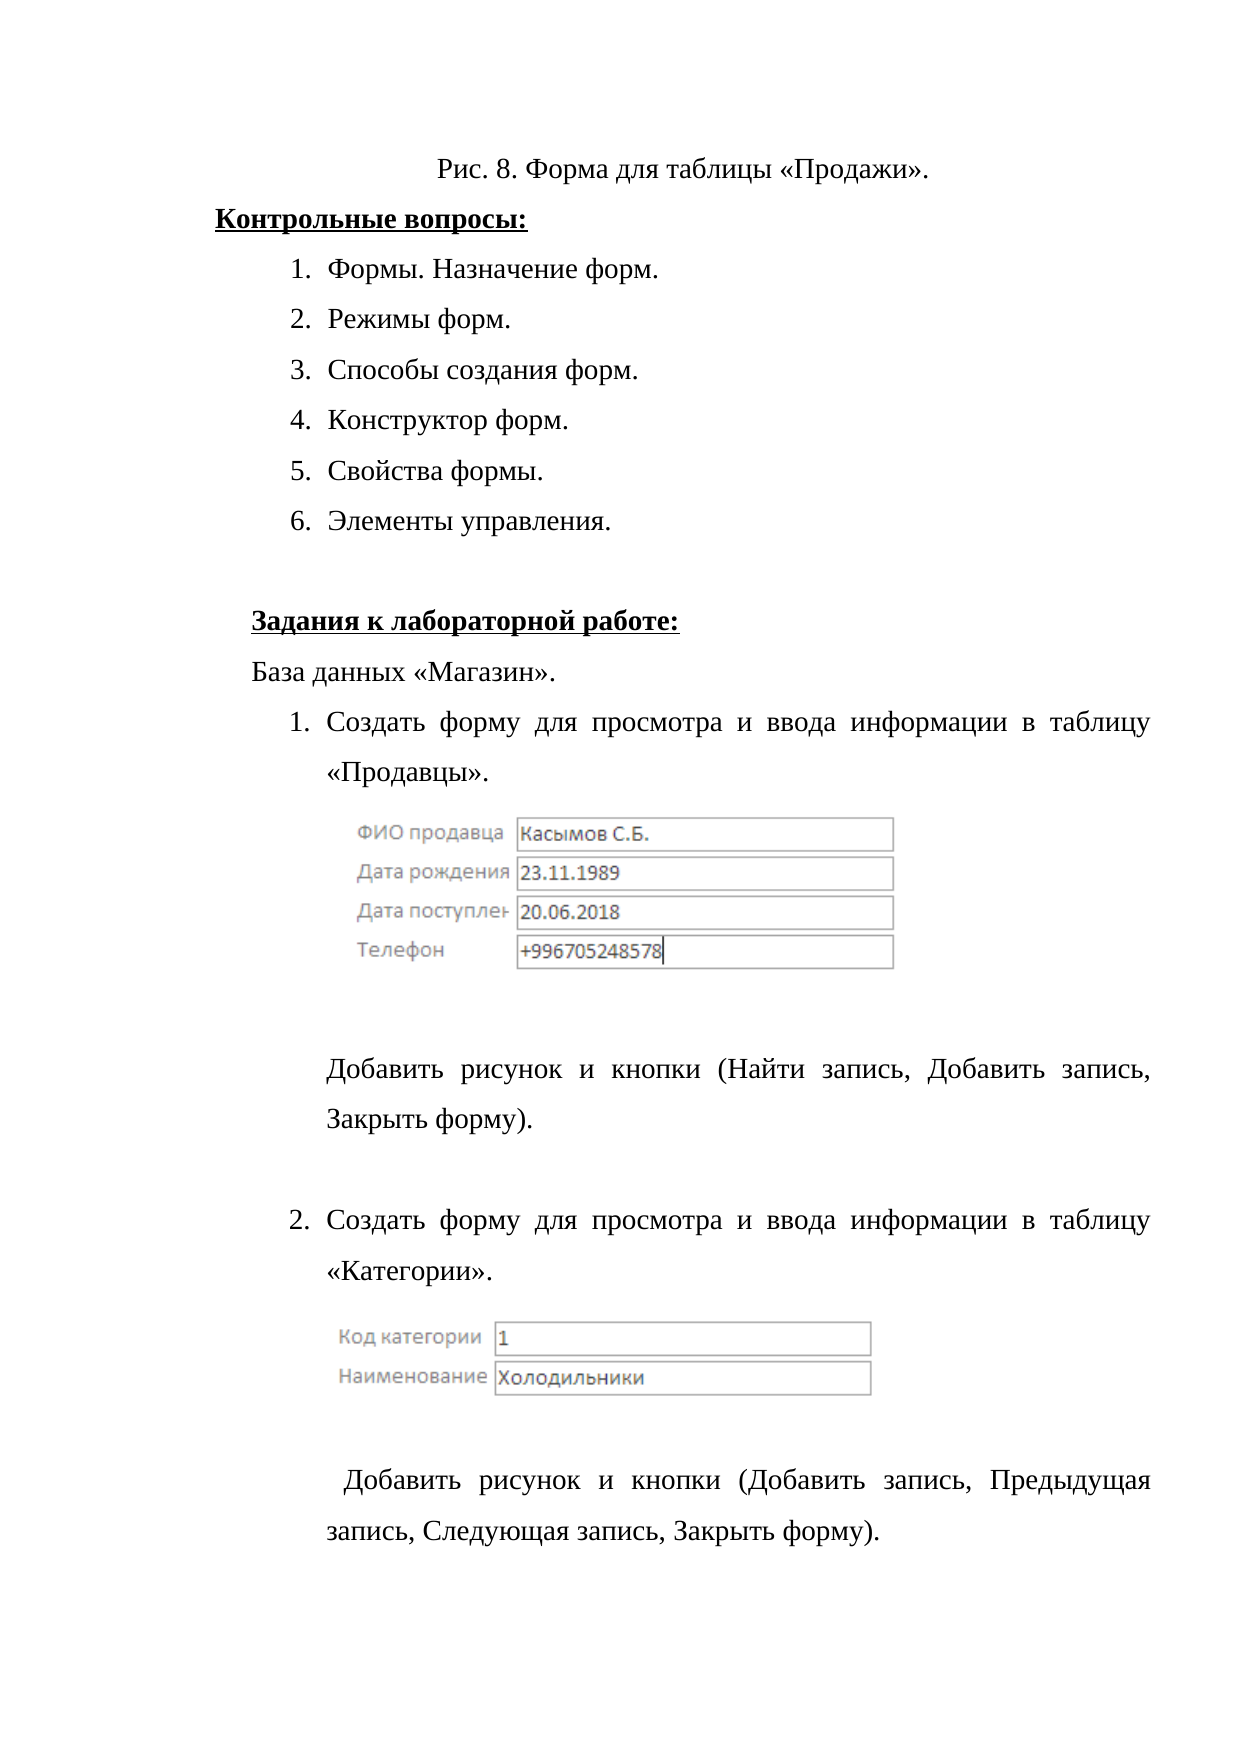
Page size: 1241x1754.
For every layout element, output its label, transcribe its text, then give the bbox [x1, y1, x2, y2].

list Способы создания форм. [290, 352, 1152, 386]
text Задания к лабораторной работе: [177, 603, 1152, 637]
list Формы. Назначение форм. [290, 251, 1152, 285]
list Создать форму для просмотра и ввода информации в таблицу «Категории». [288, 1202, 1152, 1286]
list Конструктор форм. [290, 402, 1152, 436]
list Создать форму для просмотра и ввода информации в таблицу «Продавцы». [288, 704, 1152, 788]
list Добавить рисунок и кнопки (Найти запись, Добавить запись, Закрыть форму). [326, 805, 1152, 1135]
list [326, 1303, 1152, 1546]
text База данных «Магазин». [177, 654, 1152, 687]
text Контрольные вопросы: [177, 201, 1152, 234]
list Свойства формы. [290, 453, 1152, 486]
list Режимы форм. [290, 302, 1152, 335]
text Рис. 8. Форма для таблицы «Продажи». [177, 151, 1152, 184]
list Элементы управления. [290, 503, 1152, 536]
